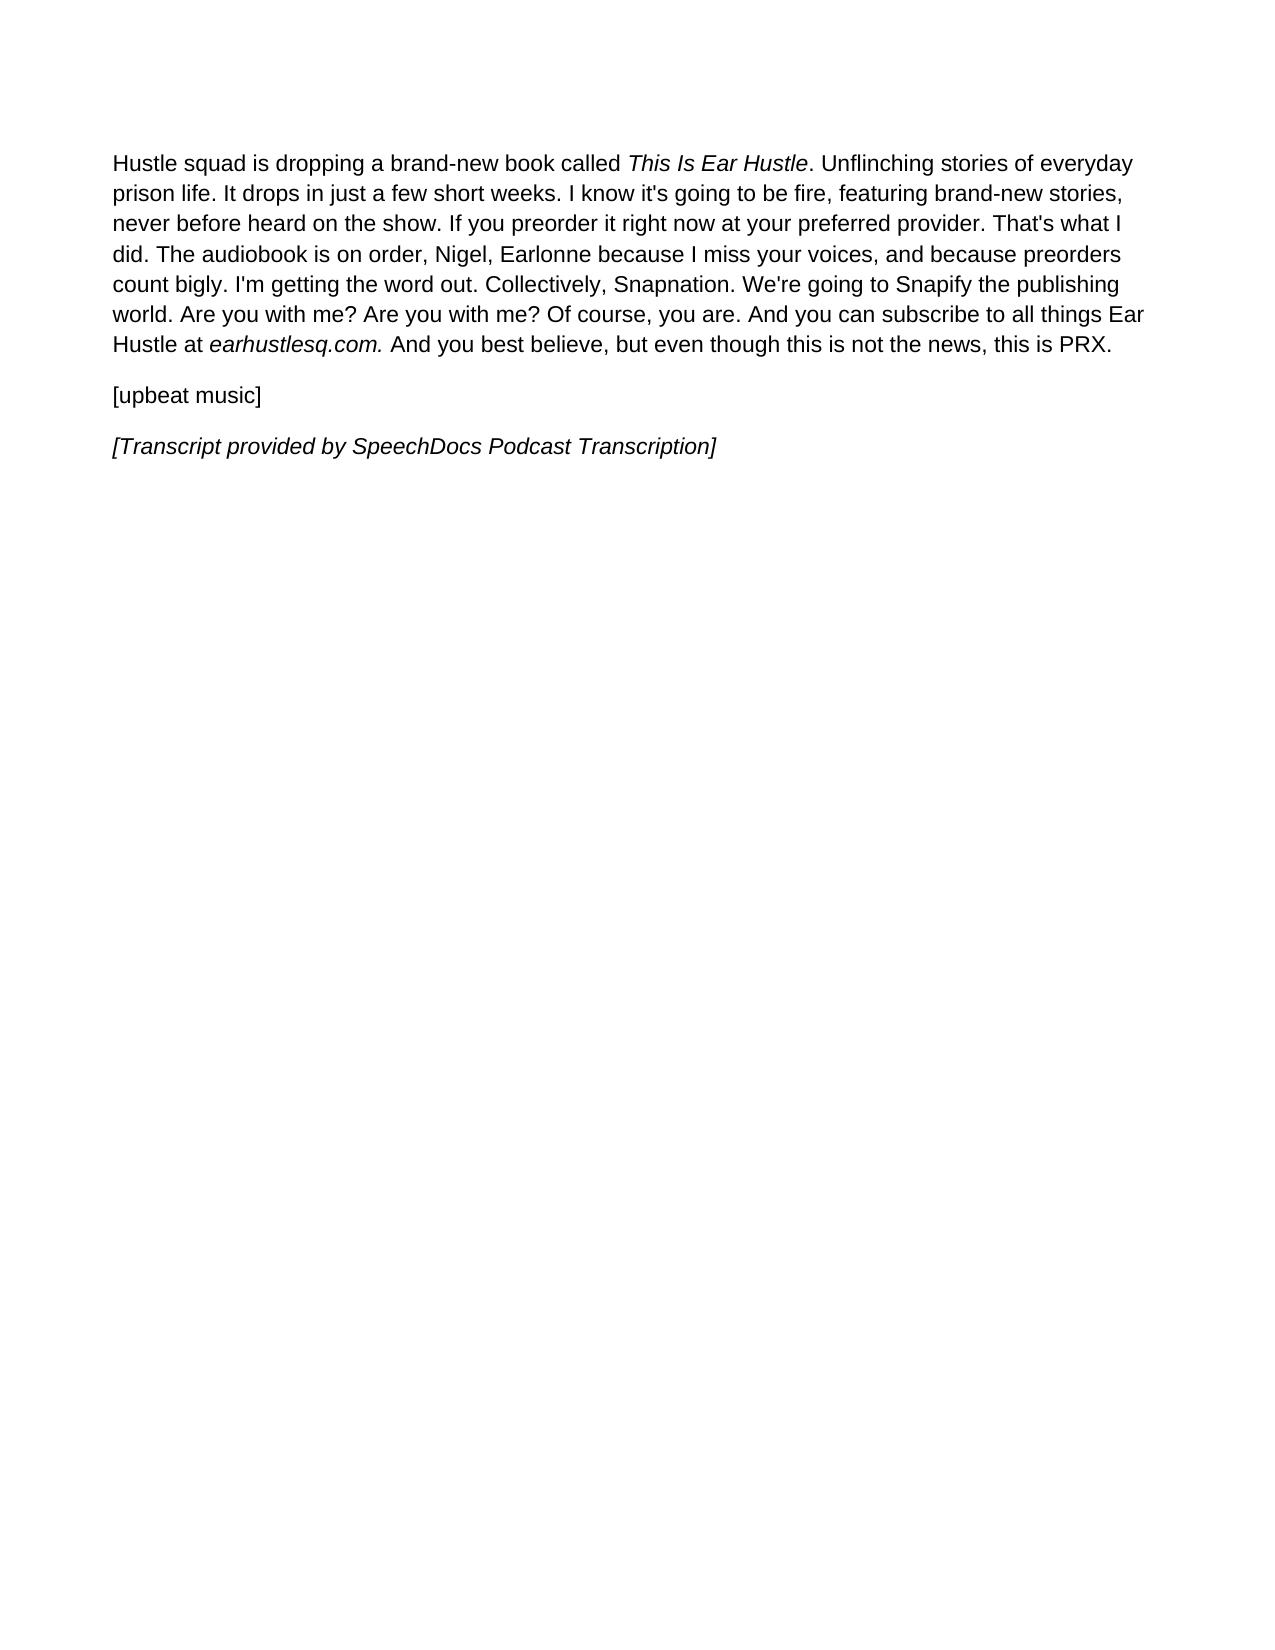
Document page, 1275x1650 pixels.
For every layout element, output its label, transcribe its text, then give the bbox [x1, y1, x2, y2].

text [112, 150, 1162, 358]
text [Transcript provided by SpeechDocs Podcast Transcription] [112, 433, 1162, 460]
text [upbeat music] [112, 382, 1162, 409]
